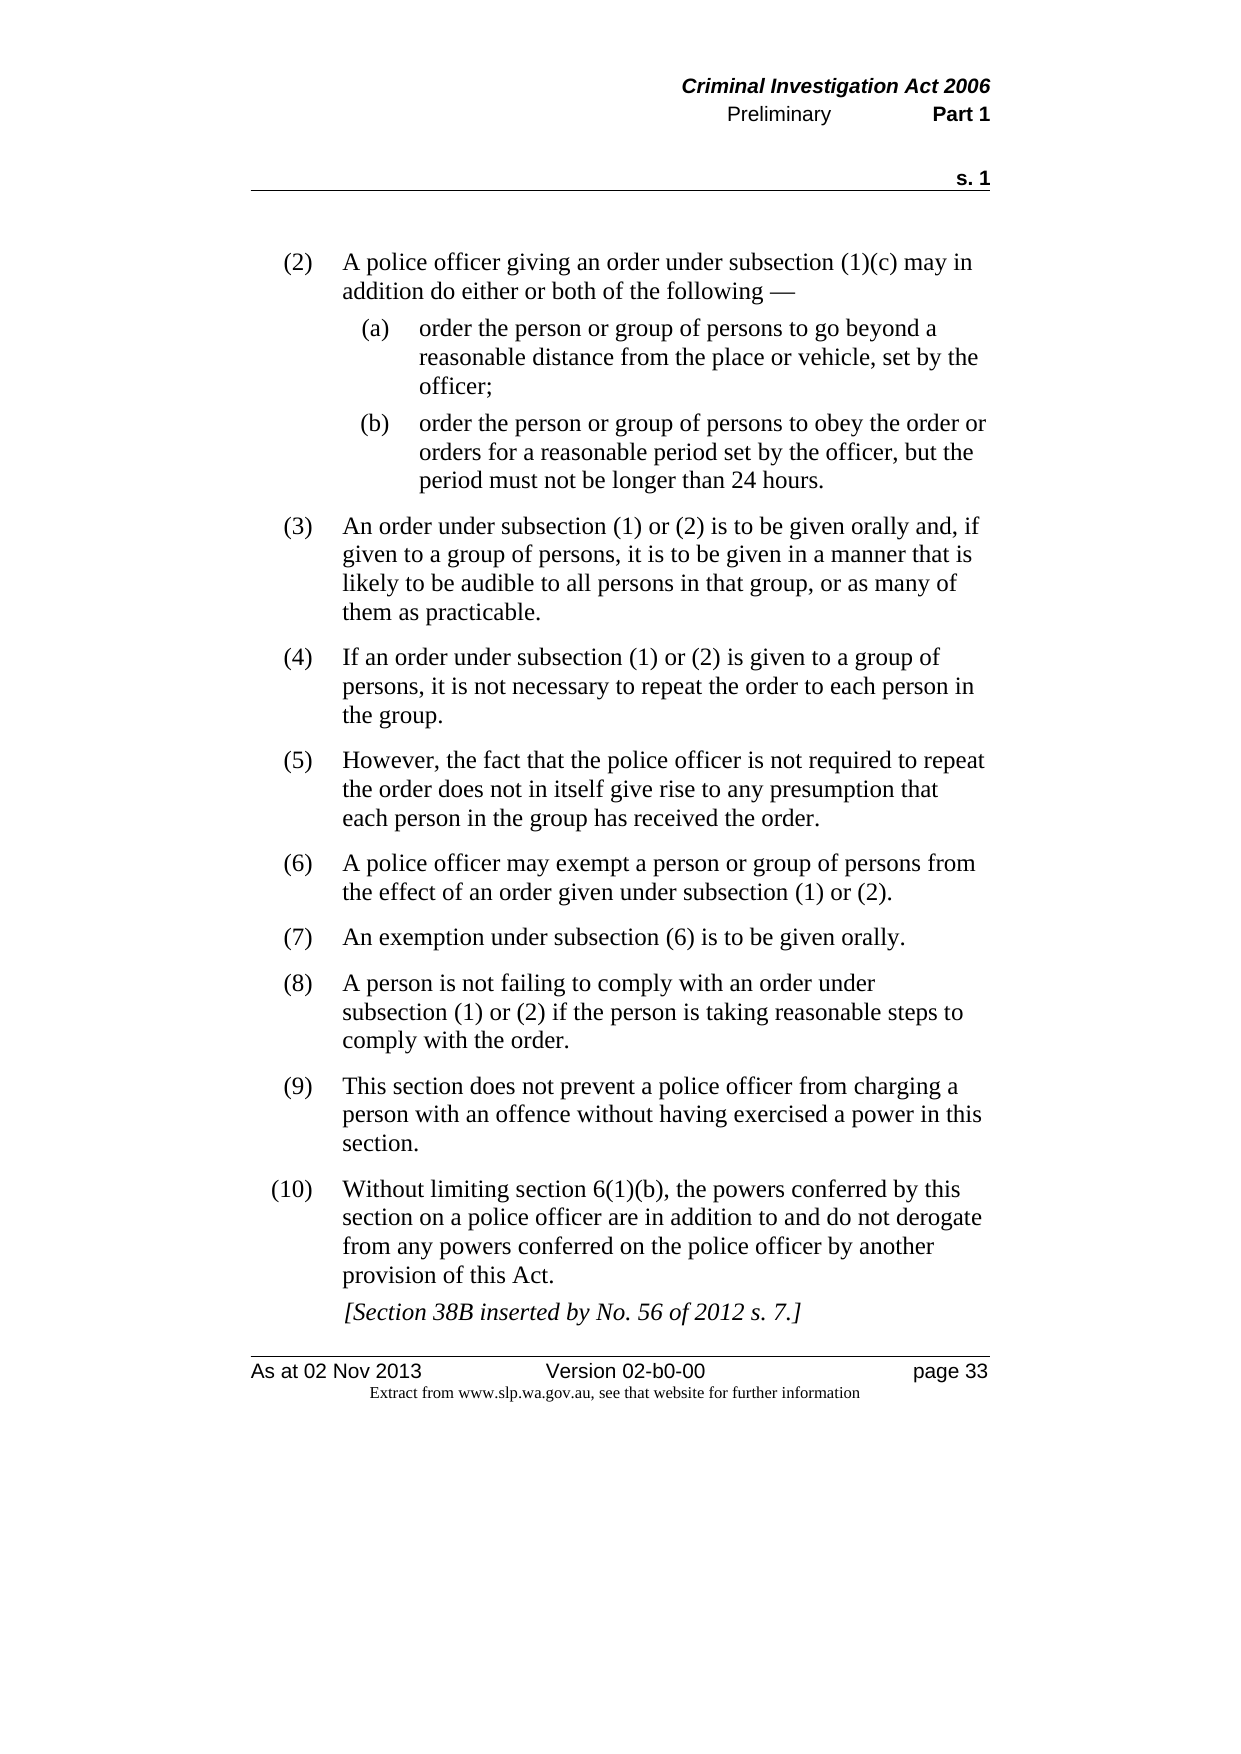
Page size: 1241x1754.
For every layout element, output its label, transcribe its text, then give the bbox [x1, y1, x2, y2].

text (7) An exemption under subsection (6) is to be given orally. [251, 922, 990, 951]
text (3) An order under subsection (1) or (2) is to be given orally and, if given to a group of persons, it is to be given in a manner that is likely to be audible to all persons in that group, or as many of them as practicable. [251, 511, 990, 626]
text (a) order the person or group of persons to go beyond a reasonable distance from the place or vehicle, set by the officer; [251, 313, 990, 399]
text (8) A person is not failing to comply with an order under subsection (1) or (2) if the person is taking reasonable steps to comply with the order. [251, 968, 990, 1054]
text (b) order the person or group of persons to obey the order or orders for a reasonable period set by the officer, but the period must not be longer than 24 hours. [251, 408, 990, 494]
text (6) A police officer may exempt a person or group of persons from the effect of an order given under subsection (1) or (2). [251, 848, 990, 906]
text (5) However, the fact that the police officer is not required to repeat the order does not in itself give rise to any presumption that each person in the group has received the order. [251, 745, 990, 832]
text (9) This section does not prevent a police officer from charging a person with an offence without having exercised a power in this section. [251, 1071, 990, 1157]
text (4) If an order under subsection (1) or (2) is given to a group of persons, it is not necessary to repeat the order to each person in the group. [251, 642, 990, 729]
text [Section 38B inserted by No. 56 of 2012 s. 7.] [251, 1297, 990, 1326]
text (2) A police officer giving an order under subsection (1)(c) may in addition do either or both of the following — [251, 247, 990, 305]
text (10) Without limiting section 6(1)(b), the powers conferred by this section on a police officer are in addition to and do not derogate from any powers conferred on the police officer by another provision of this Act. [251, 1174, 990, 1289]
